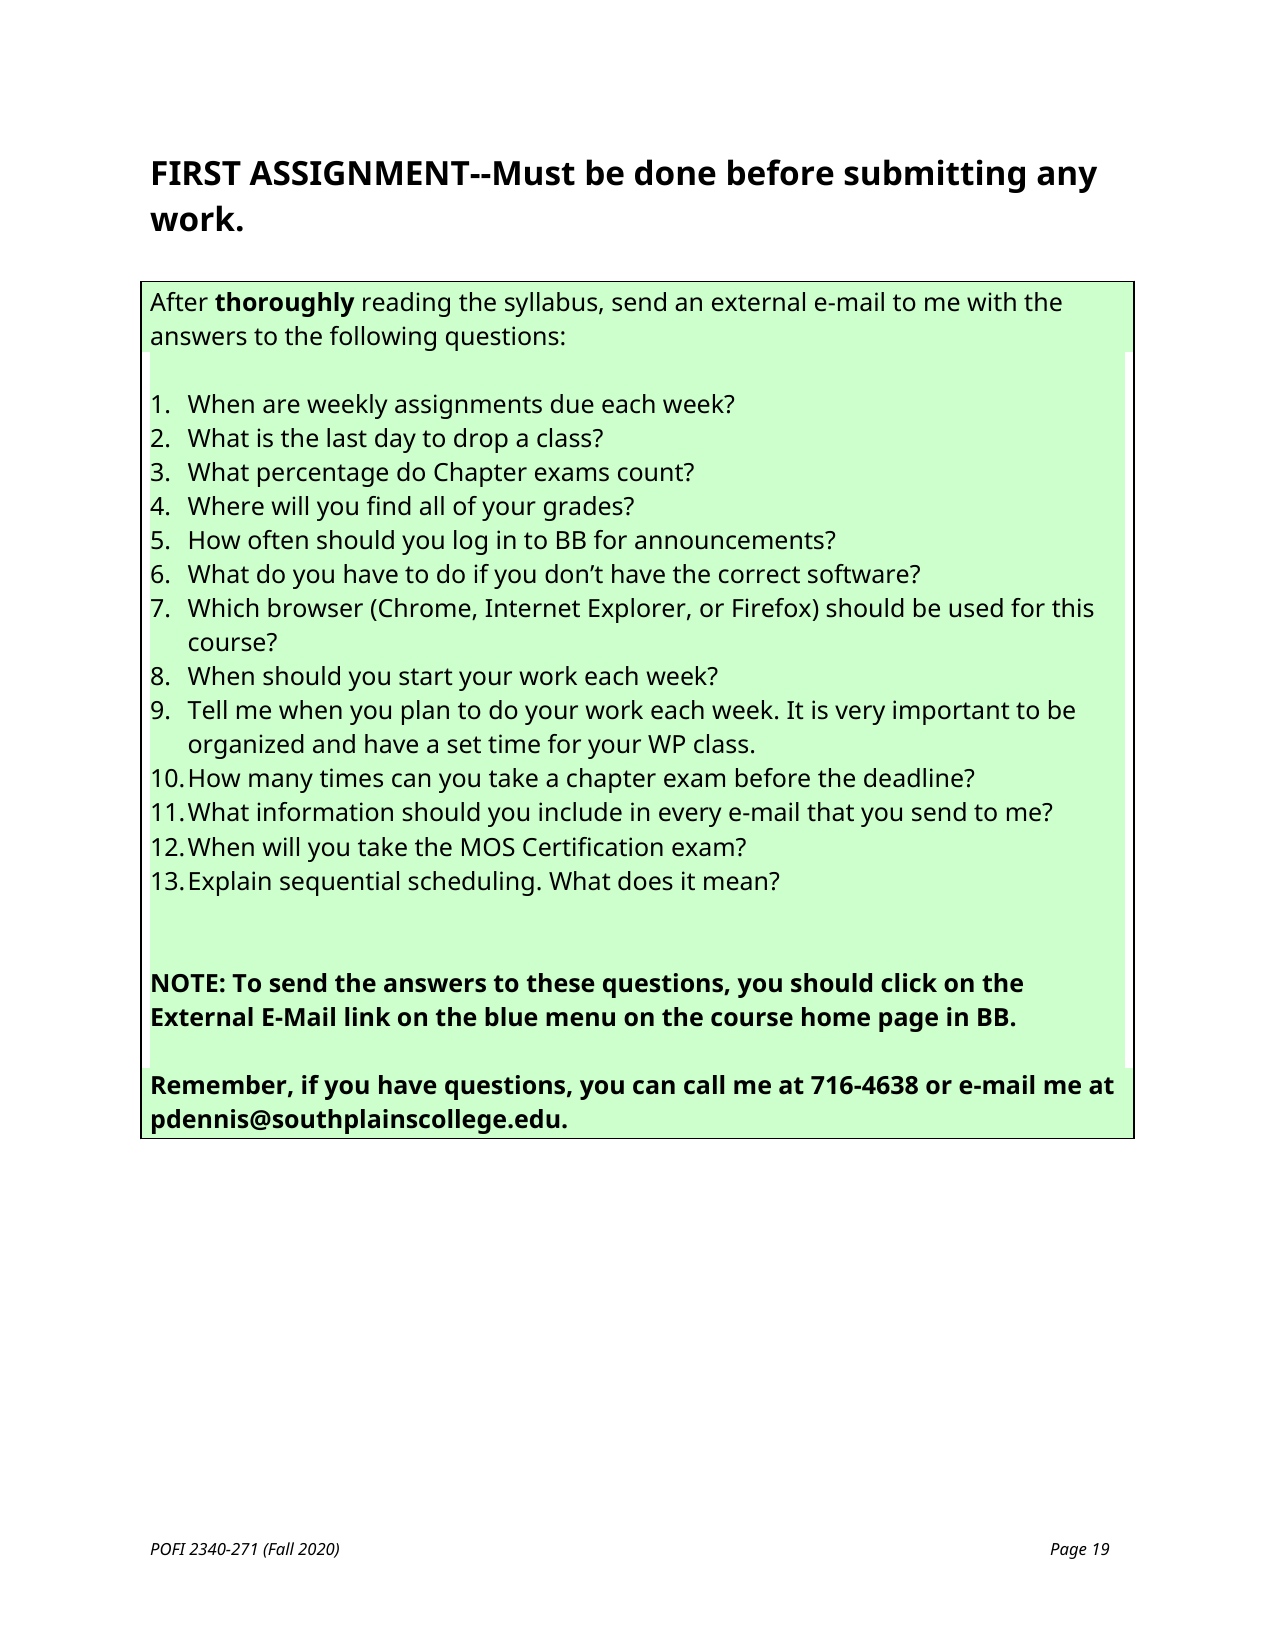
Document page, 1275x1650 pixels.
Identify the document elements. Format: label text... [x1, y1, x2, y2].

text NOTE: To send the answers to these questions, you should click on the External E-Mail link on the blue menu on the course home page in BB. [150, 965, 1125, 1033]
list What information should you include in every e-mail that you send to me? [150, 795, 1125, 829]
list When should you start your work each week? [150, 659, 1125, 693]
text FIRST ASSIGNMENT--Must be done before submitting any work. [150, 150, 1125, 241]
list Where will you find all of your grades? [150, 488, 1125, 523]
list How often should you log in to BB for announcements? [150, 523, 1125, 557]
text Remember, if you have questions, you can call me at 716-4638 or e-mail me at pdennis@southplainscollege.edu. [142, 1064, 1133, 1138]
text After thoroughly reading the syllabus, send an external e-mail to me with the answers to the following questions: [142, 282, 1133, 352]
list What is the last day to drop a class? [150, 420, 1125, 454]
list When are weekly assignments due each week? [150, 386, 1125, 420]
list What percentage do Chapter exams count? [150, 454, 1125, 488]
list When will you take the MOS Certification exam? [150, 829, 1125, 863]
list Which browser (Chrome, Internet Explorer, or Firefox) should be used for this course? [150, 591, 1125, 659]
list What do you have to do if you don’t have the correct software? [150, 557, 1125, 591]
list Tell me when you plan to do your work each week. It is very important to be organized and have a set time for your WP class. [150, 693, 1125, 761]
list Explain sequential scheduling. What does it mean? [150, 863, 1125, 897]
list How many times can you take a chapter exam before the deadline? [150, 761, 1125, 795]
